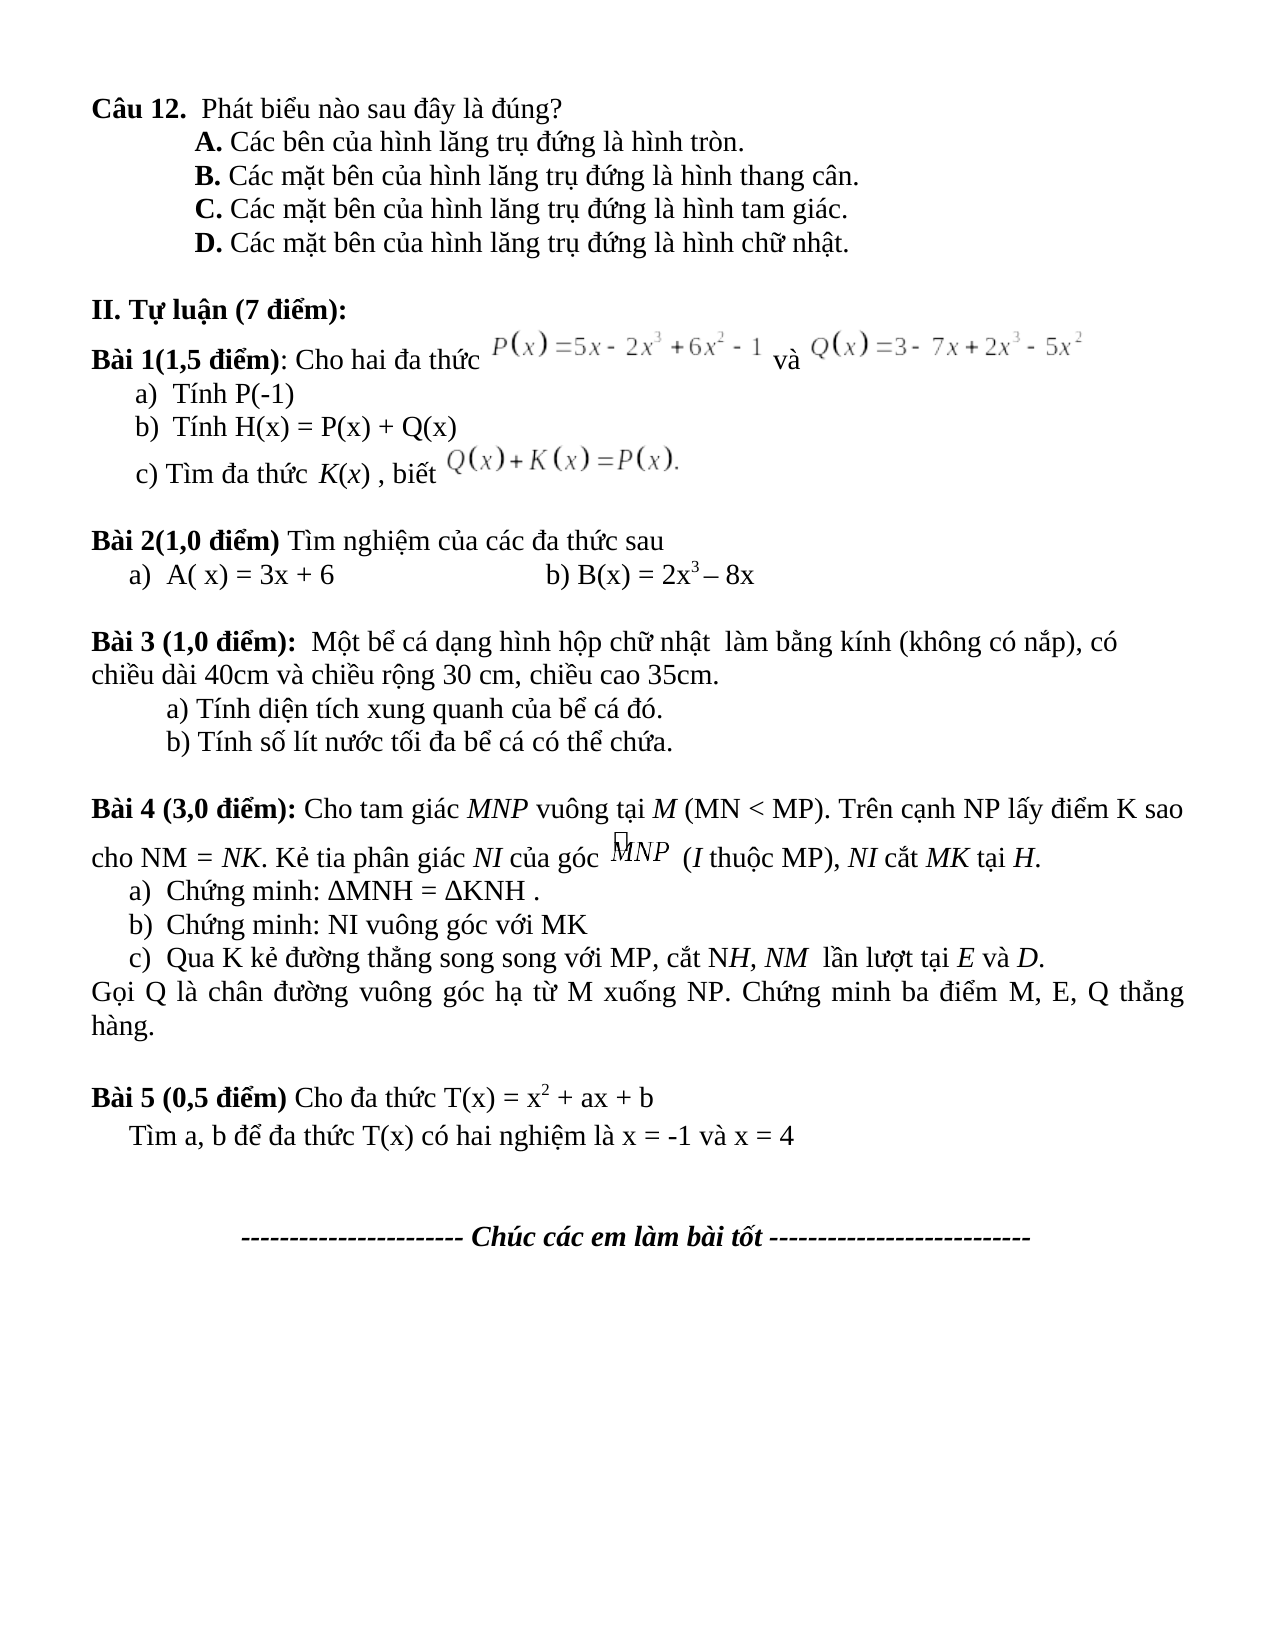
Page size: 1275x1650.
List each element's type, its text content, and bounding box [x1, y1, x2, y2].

list Qua K kẻ đường thẳng song song với MP, cắt NH, NM lần lượt tại E và D. [128, 941, 1184, 974]
text Câu 12. Phát biểu nào sau đây là đúng? [91, 91, 1184, 124]
text Bài 2(1,0 điểm) Tìm nghiệm của các đa thức sau [91, 523, 1184, 557]
list Chứng minh: ∆MNH = ∆KNH . [128, 873, 1184, 907]
text c) Tìm đa thức K(x) , biết [91, 443, 1184, 490]
list Chứng minh: NI vuông góc với MK [128, 907, 1184, 941]
text II. Tự luận (7 điểm): [91, 292, 1184, 326]
list A( x) = 3x + 6 b) B(x) = 2x3 – 8x [128, 557, 1184, 590]
list Tính H(x) = P(x) + Q(x) [135, 409, 1184, 443]
text Bài 5 (0,5 điểm) Cho đa thức T(x) = x2 + ax + b [91, 1080, 1275, 1113]
list a) Tính diện tích xung quanh của bể cá đó. [166, 691, 1184, 724]
list b) Tính số lít nước tối đa bể cá có thể chứa. [166, 724, 1184, 758]
text B. Các mặt bên của hình lăng trụ đứng là hình thang cân. [194, 158, 1184, 192]
text C. Các mặt bên của hình lăng trụ đứng là hình tam giác. [194, 192, 1184, 225]
text Bài 4 (3,0 điểm): Cho tam giác MNP vuông tại M (MN < MP). Trên cạnh NP lấy điểm K sao cho NM = NK. Kẻ tia phân giác NI của góc (I thuộc MP), NI cắt MK tại H. [91, 792, 1184, 873]
text A. Các bên của hình lăng trụ đứng là hình tròn. [194, 124, 1184, 158]
text Bài 3 (1,0 điểm): Một bể cá dạng hình hộp chữ nhật làm bằng kính (không có nắp), có chiều dài 40cm và chiều rộng 30 cm, chiều cao 35cm. [91, 624, 1184, 691]
text Bài 1(1,5 điểm): Cho hai đa thức và [91, 326, 1184, 376]
text ----------------------- Chúc các em làm bài tốt --------------------------- [91, 1219, 1184, 1252]
list Tính P(-1) [135, 376, 1184, 409]
text Gọi Q là chân đường vuông góc hạ từ M xuống NP. Chứng minh ba điểm M, E, Q thẳng hàng. [91, 974, 1184, 1041]
text Tìm a, b để đa thức T(x) có hai nghiệm là x = -1 và x = 4 [128, 1118, 1275, 1152]
text D. Các mặt bên của hình lăng trụ đứng là hình chữ nhật. [194, 225, 1184, 259]
